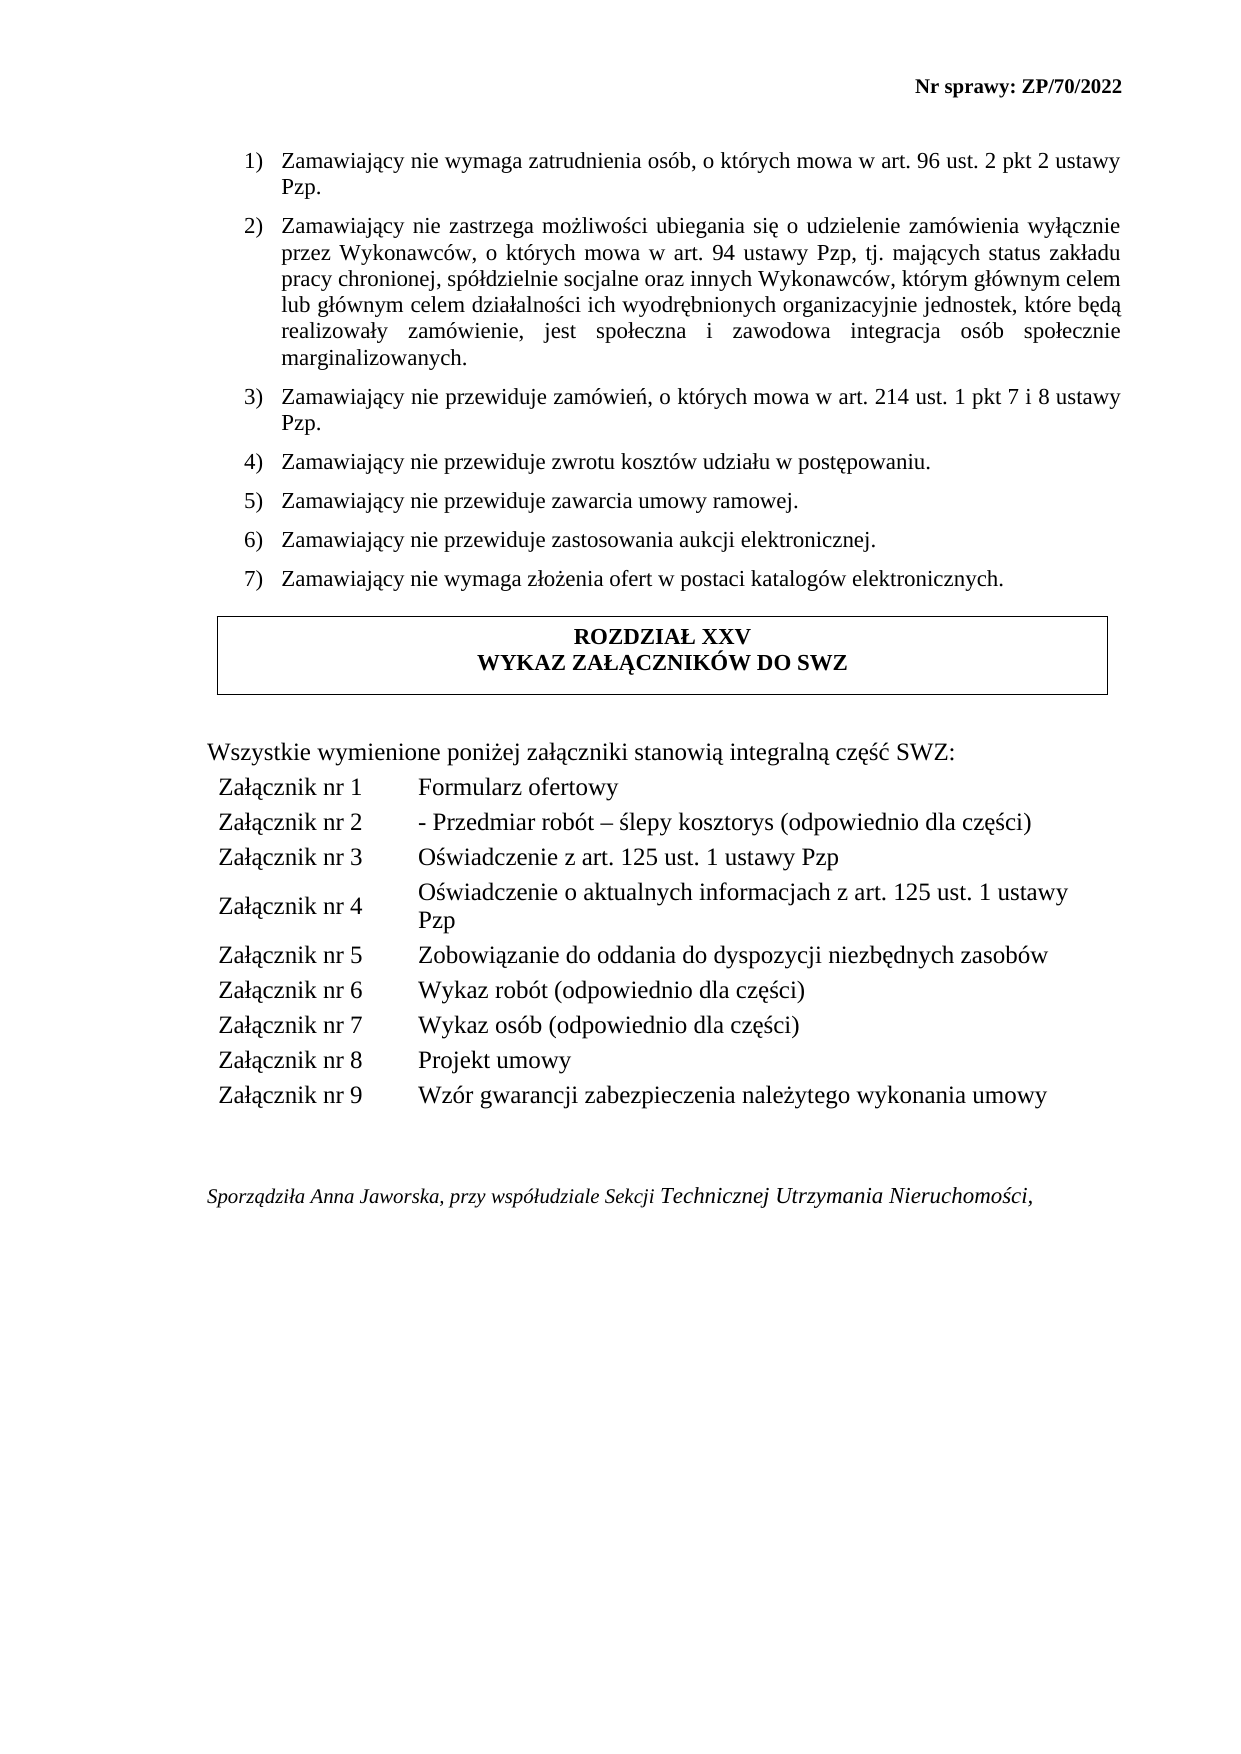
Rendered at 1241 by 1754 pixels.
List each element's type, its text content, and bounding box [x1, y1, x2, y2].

table_cell Wzór gwarancji zabezpieczenia należytego wykonania umowy [407, 1080, 1122, 1122]
table_cell - Przedmiar robót – ślepy kosztorys (odpowiednio dla części) [407, 807, 1122, 842]
text Sporządziła Anna Jaworska, przy współudziale Sekcji Technicznej Utrzymania Nieruchomości, [207, 1182, 1072, 1209]
table_cell Załącznik nr 9 [207, 1080, 407, 1122]
table_cell Projekt umowy [407, 1045, 1122, 1080]
table_cell Oświadczenie z art. 125 ust. 1 ustawy Pzp [407, 842, 1122, 877]
list Zamawiający nie przewiduje zamówień, o których mowa w art. 214 ust. 1 pkt 7 i 8 ustawy Pzp. [244, 383, 1122, 436]
table_cell Wykaz osób (odpowiednio dla części) [407, 1010, 1122, 1045]
table_cell Załącznik nr 8 [207, 1045, 407, 1080]
table_header ROZDZIAŁ XXV WYKAZ ZAŁĄCZNIKÓW DO SWZ [218, 617, 1107, 694]
table_header Formularz ofertowy [407, 772, 1122, 807]
table_cell Załącznik nr 7 [207, 1010, 407, 1045]
table_cell Załącznik nr 2 [207, 807, 407, 842]
table_cell Wykaz robót (odpowiednio dla części) [407, 975, 1122, 1010]
list Zamawiający nie wymaga złożenia ofert w postaci katalogów elektronicznych. [244, 564, 1122, 591]
list Zamawiający nie wymaga zatrudnienia osób, o których mowa w art. 96 ust. 2 pkt 2 ustawy Pzp. [244, 147, 1122, 200]
list Zamawiający nie zastrzega możliwości ubiegania się o udzielenie zamówienia wyłącznie przez Wykonawców, o których mowa w art. 94 ustawy Pzp, tj. mających status zakładu pracy chronionej, spółdzielnie socjalne oraz innych Wykonawców, którym głównym celem lub głównym celem działalności ich wyodrębnionych organizacyjnie jednostek, które będą realizowały zamówienie, jest społeczna i zawodowa integracja osób społecznie marginalizowanych. [244, 212, 1122, 370]
list Zamawiający nie przewiduje zwrotu kosztów udziału w postępowaniu. [244, 448, 1122, 474]
table_cell Załącznik nr 5 [207, 940, 407, 975]
table_cell Oświadczenie o aktualnych informacjach z art. 125 ust. 1 ustawy Pzp [407, 877, 1122, 940]
table_cell Zobowiązanie do oddania do dyspozycji niezbędnych zasobów [407, 940, 1122, 975]
table_cell Załącznik nr 6 [207, 975, 407, 1010]
table_cell Załącznik nr 3 [207, 842, 407, 877]
table_cell Załącznik nr 4 [207, 877, 407, 940]
list Zamawiający nie przewiduje zastosowania aukcji elektronicznej. [244, 526, 1122, 552]
table_header Załącznik nr 1 [207, 772, 407, 807]
list Zamawiający nie przewiduje zawarcia umowy ramowej. [244, 487, 1122, 513]
text Wszystkie wymienione poniżej załączniki stanowią integralną część SWZ: [207, 737, 1122, 765]
